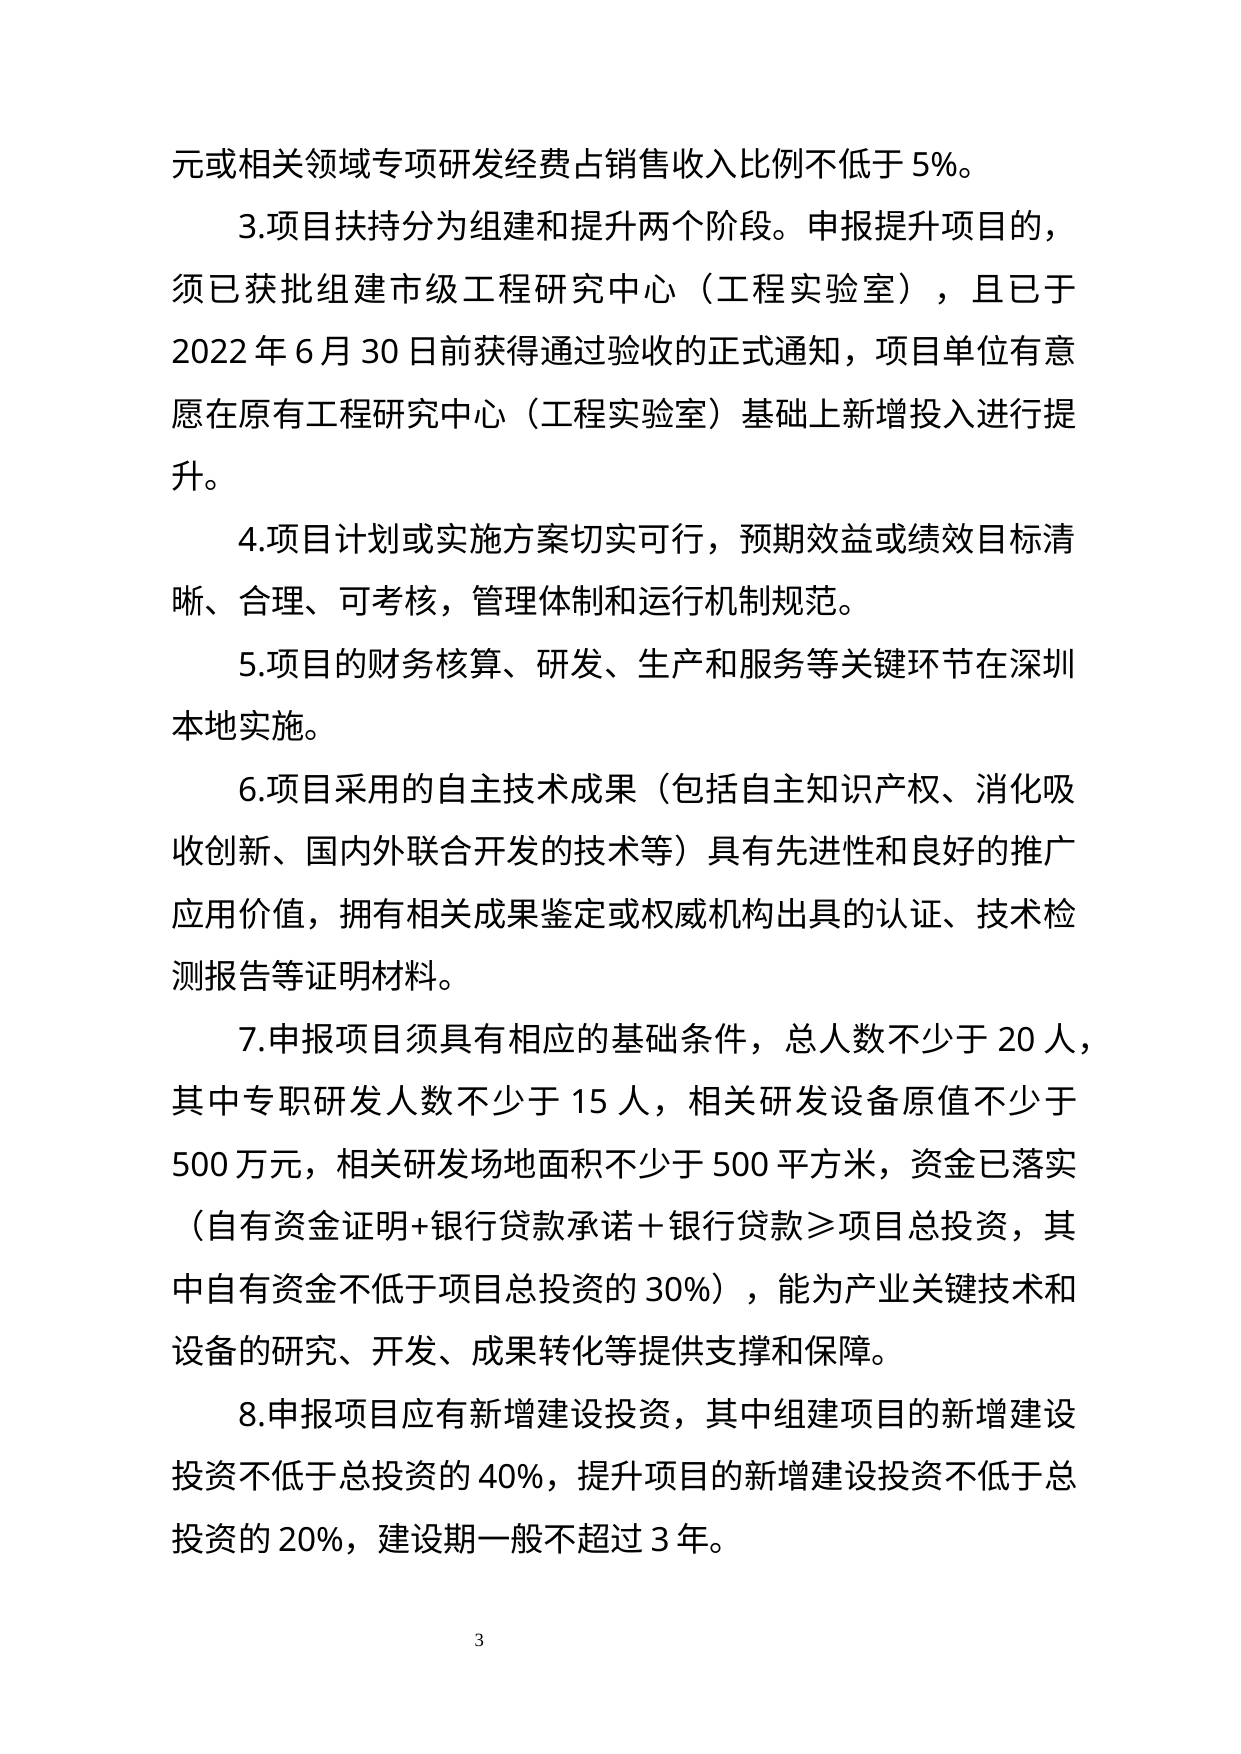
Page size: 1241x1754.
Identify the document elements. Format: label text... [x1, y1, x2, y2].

text 3.项目扶持分为组建和提升两个阶段。申报提升项目的，须已获批组建市级工程研究中心（工程实验室），且已于2022年6月30日前获得通过验收的正式通知，项目单位有意愿在原有工程研究中心（工程实验室）基础上新增投入进行提升。 [171, 188, 1078, 501]
text 5.项目的财务核算、研发、生产和服务等关键环节在深圳本地实施。 [171, 626, 1078, 751]
text 4.项目计划或实施方案切实可行，预期效益或绩效目标清晰、合理、可考核，管理体制和运行机制规范。 [171, 501, 1078, 626]
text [171, 126, 1078, 188]
text 6.项目采用的自主技术成果（包括自主知识产权、消化吸收创新、国内外联合开发的技术等）具有先进性和良好的推广应用价值，拥有相关成果鉴定或权威机构出具的认证、技术检测报告等证明材料。 [171, 751, 1078, 1001]
text 7.申报项目须具有相应的基础条件，总人数不少于20人，其中专职研发人数不少于15人，相关研发设备原值不少于500万元，相关研发场地面积不少于500平方米，资金已落实（自有资金证明+银行贷款承诺＋银行贷款≥项目总投资，其中自有资金不低于项目总投资的30%），能为产业关键技术和设备的研究、开发、成果转化等提供支撑和保障。 [171, 1001, 1078, 1376]
text 8.申报项目应有新增建设投资，其中组建项目的新增建设投资不低于总投资的40%，提升项目的新增建设投资不低于总投资的20%，建设期一般不超过3年。 [171, 1376, 1078, 1563]
